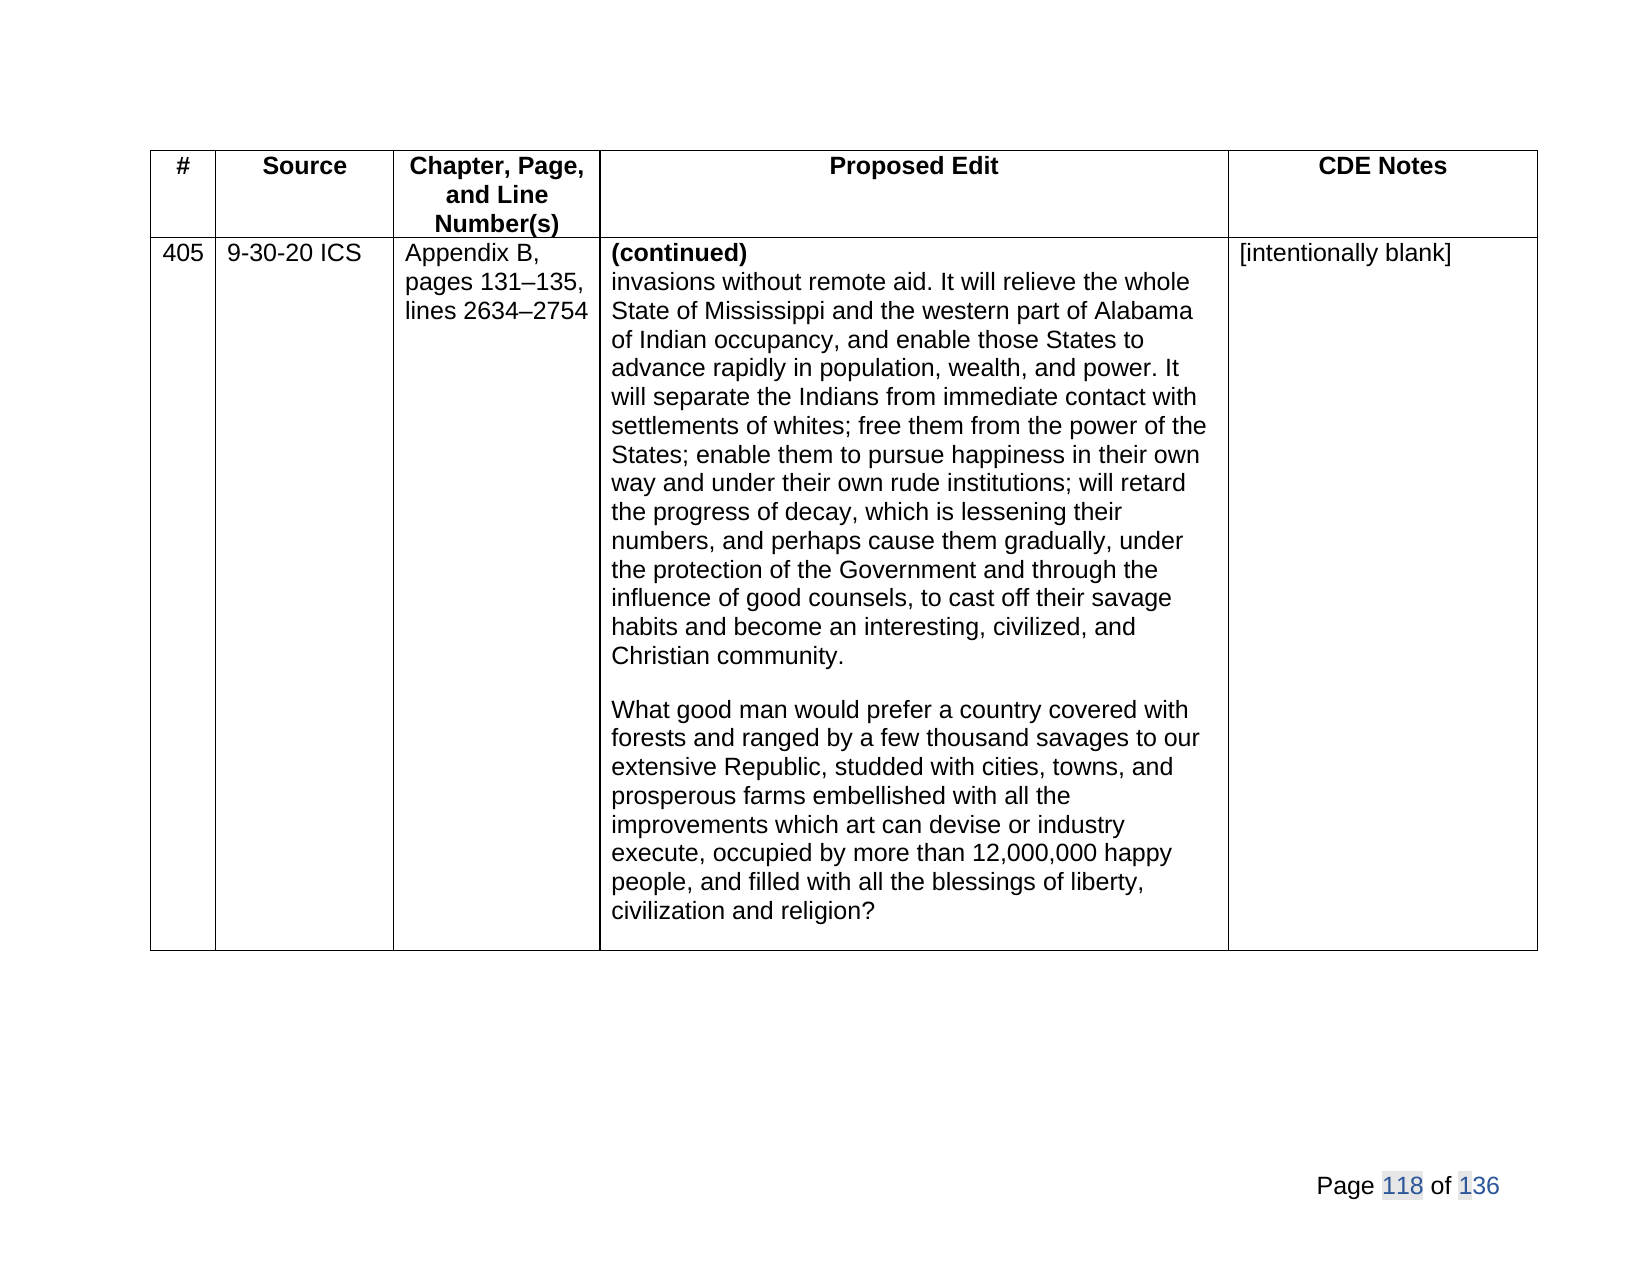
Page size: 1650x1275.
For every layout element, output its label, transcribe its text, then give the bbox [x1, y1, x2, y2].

table_cell 405 [151, 238, 215, 949]
table_header Proposed Edit [601, 151, 1228, 237]
table_cell 9-30-20 ICS [216, 238, 393, 949]
table_cell [intentionally blank] [1229, 238, 1537, 949]
table_header Source [216, 151, 393, 237]
table_header Chapter, Page, and Line Number(s) [394, 151, 599, 237]
table_header CDE Notes [1229, 151, 1537, 237]
table_cell (continued) invasions without remote aid. It will relieve the whole State of Mississippi and the western part of Alabama of Indian occupancy, and enable those States to advance rapidly in population, wealth, and power. It will separate the Indians from immediate contact with settlements of whites; free them from the power of the States; enable them to pursue happiness in their own way and under their own rude institutions; will retard the progress of decay, which is lessening their numbers, and perhaps cause them gradually, under the protection of the Government and through the influence of good counsels, to cast off their savage habits and become an interesting, civilized, and Christian community. What good man would prefer a country covered with forests and ranged by a few thousand savages to our extensive Republic, studded with cities, towns, and prosperous farms embellished with all the improvements which art can devise or industry execute, occupied by more than 12,000,000 happy people, and filled with all the blessings of liberty, civilization and religion? [601, 238, 1228, 949]
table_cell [394, 238, 599, 949]
table_header # [151, 151, 215, 237]
